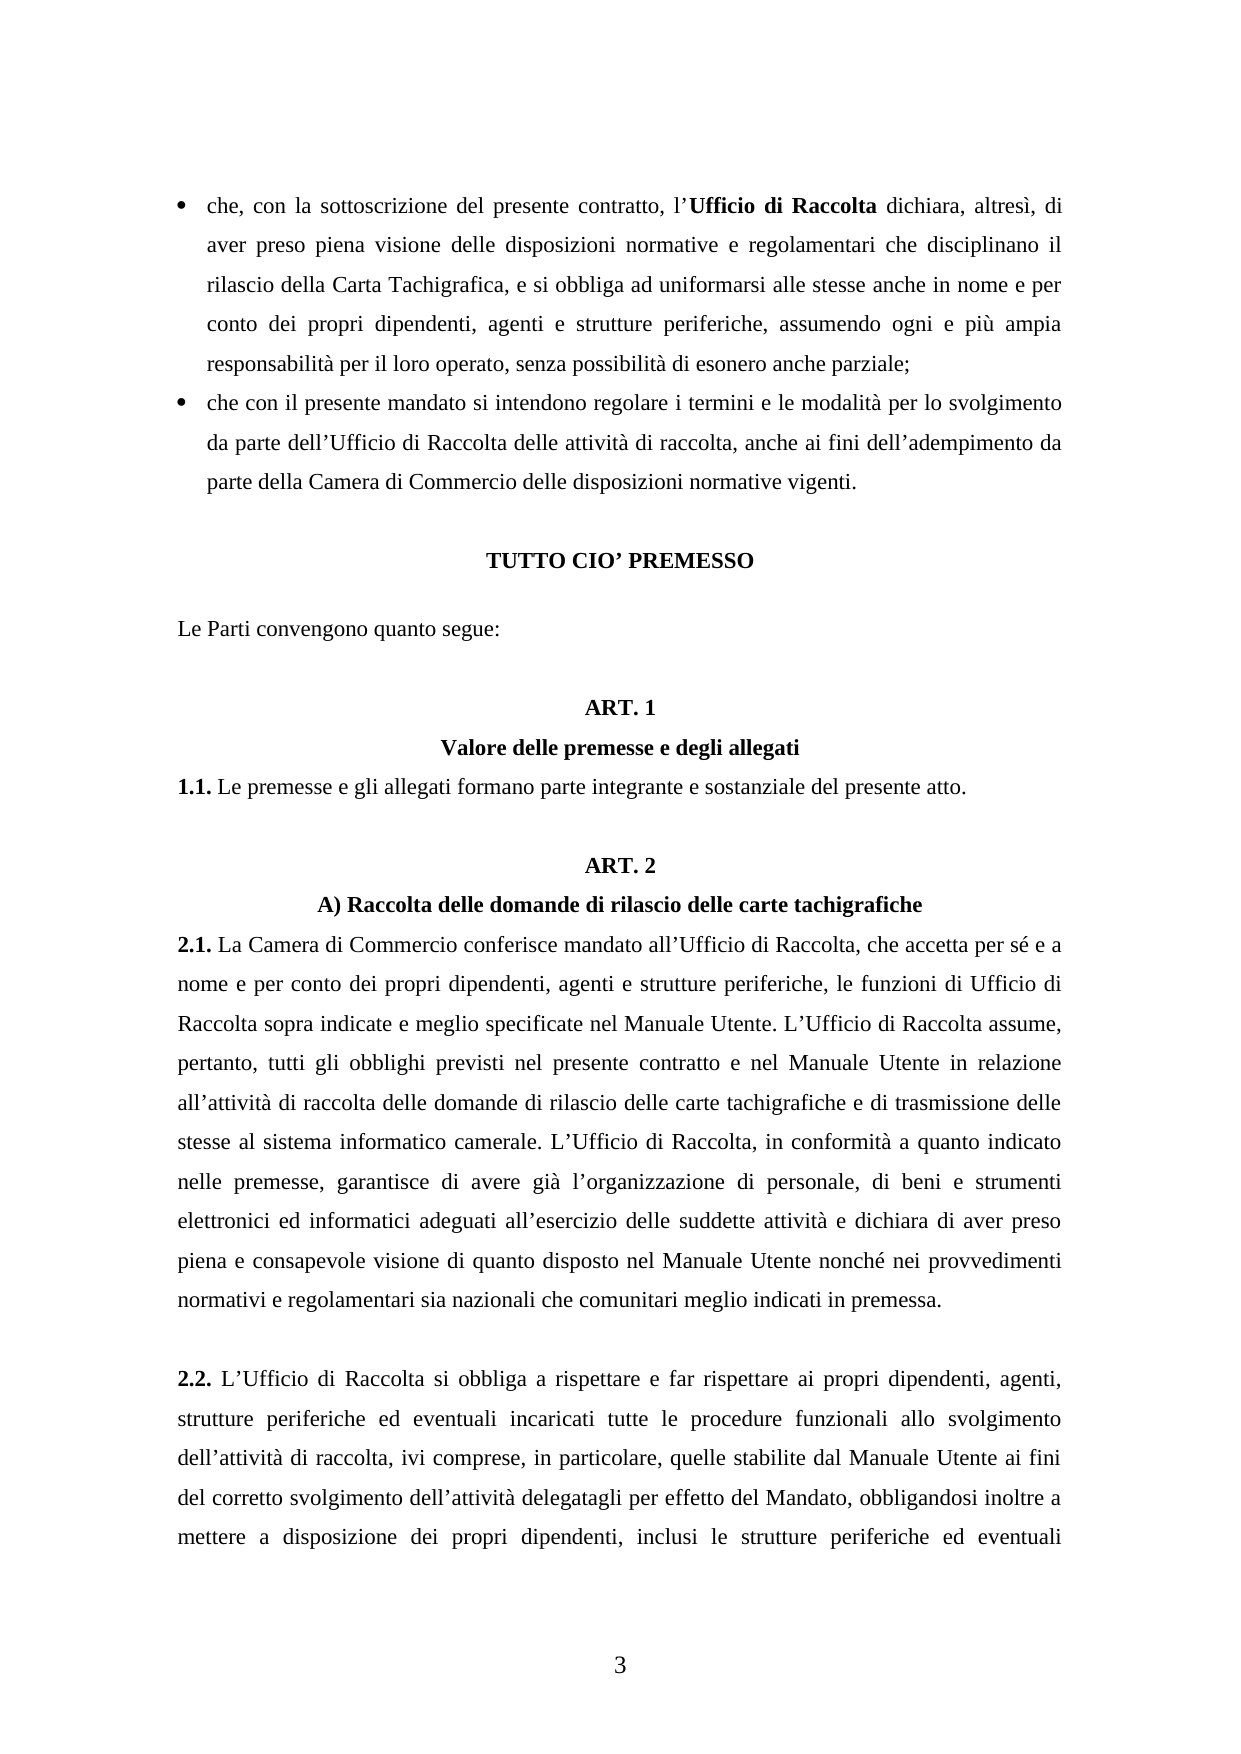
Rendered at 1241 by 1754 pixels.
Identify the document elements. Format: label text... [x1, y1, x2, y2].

subtitle Valore delle premesse e degli allegati [177, 733, 1063, 760]
text 1.1. Le premesse e gli allegati formano parte integrante e sostanziale del presente atto. [177, 773, 1063, 799]
subtitle A) Raccolta delle domande di rilascio delle carte tachigrafiche [177, 891, 1063, 918]
list che con il presente mandato si intendono regolare i termini e le modalità per lo svolgimento da parte dell’Ufficio di Raccolta delle attività di raccolta, anche ai fini dell’adempimento da parte della Camera di Commercio delle disposizioni normative vigenti. [177, 389, 1063, 495]
text art. 1 [177, 694, 1063, 720]
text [177, 1365, 1063, 1549]
list che, con la sottoscrizione del presente contratto, l’Ufficio di Raccolta dichiara, altresì, di aver preso piena visione delle disposizioni normative e regolamentari che disciplinano il rilascio della Carta Tachigrafica, e si obbliga ad uniformarsi alle stesse anche in nome e per conto dei propri dipendenti, agenti e strutture periferiche, assumendo ogni e più ampia responsabilità per il loro operato, senza possibilità di esonero anche parziale; [177, 192, 1063, 376]
text 2.1. La Camera di Commercio conferisce mandato all’Ufficio di Raccolta, che accetta per sé e a nome e per conto dei propri dipendenti, agenti e strutture periferiche, le funzioni di Ufficio di Raccolta sopra indicate e meglio specificate nel Manuale Utente. L’Ufficio di Raccolta assume, pertanto, tutti gli obblighi previsti nel presente contratto e nel Manuale Utente in relazione all’attività di raccolta delle domande di rilascio delle carte tachigrafiche e di trasmissione delle stesse al sistema informatico camerale. L’Ufficio di Raccolta, in conformità a quanto indicato nelle premesse, garantisce di avere già l’organizzazione di personale, di beni e strumenti elettronici ed informatici adeguati all’esercizio delle suddette attività e dichiara di aver preso piena e consapevole visione di quanto disposto nel Manuale Utente nonché nei provvedimenti normativi e regolamentari sia nazionali che comunitari meglio indicati in premessa. [177, 931, 1063, 1313]
text art. 2 [177, 852, 1063, 878]
subtitle TUTTO CIO’ PREMESSO [177, 547, 1063, 574]
text Le Parti convengono quanto segue: [177, 615, 1063, 641]
